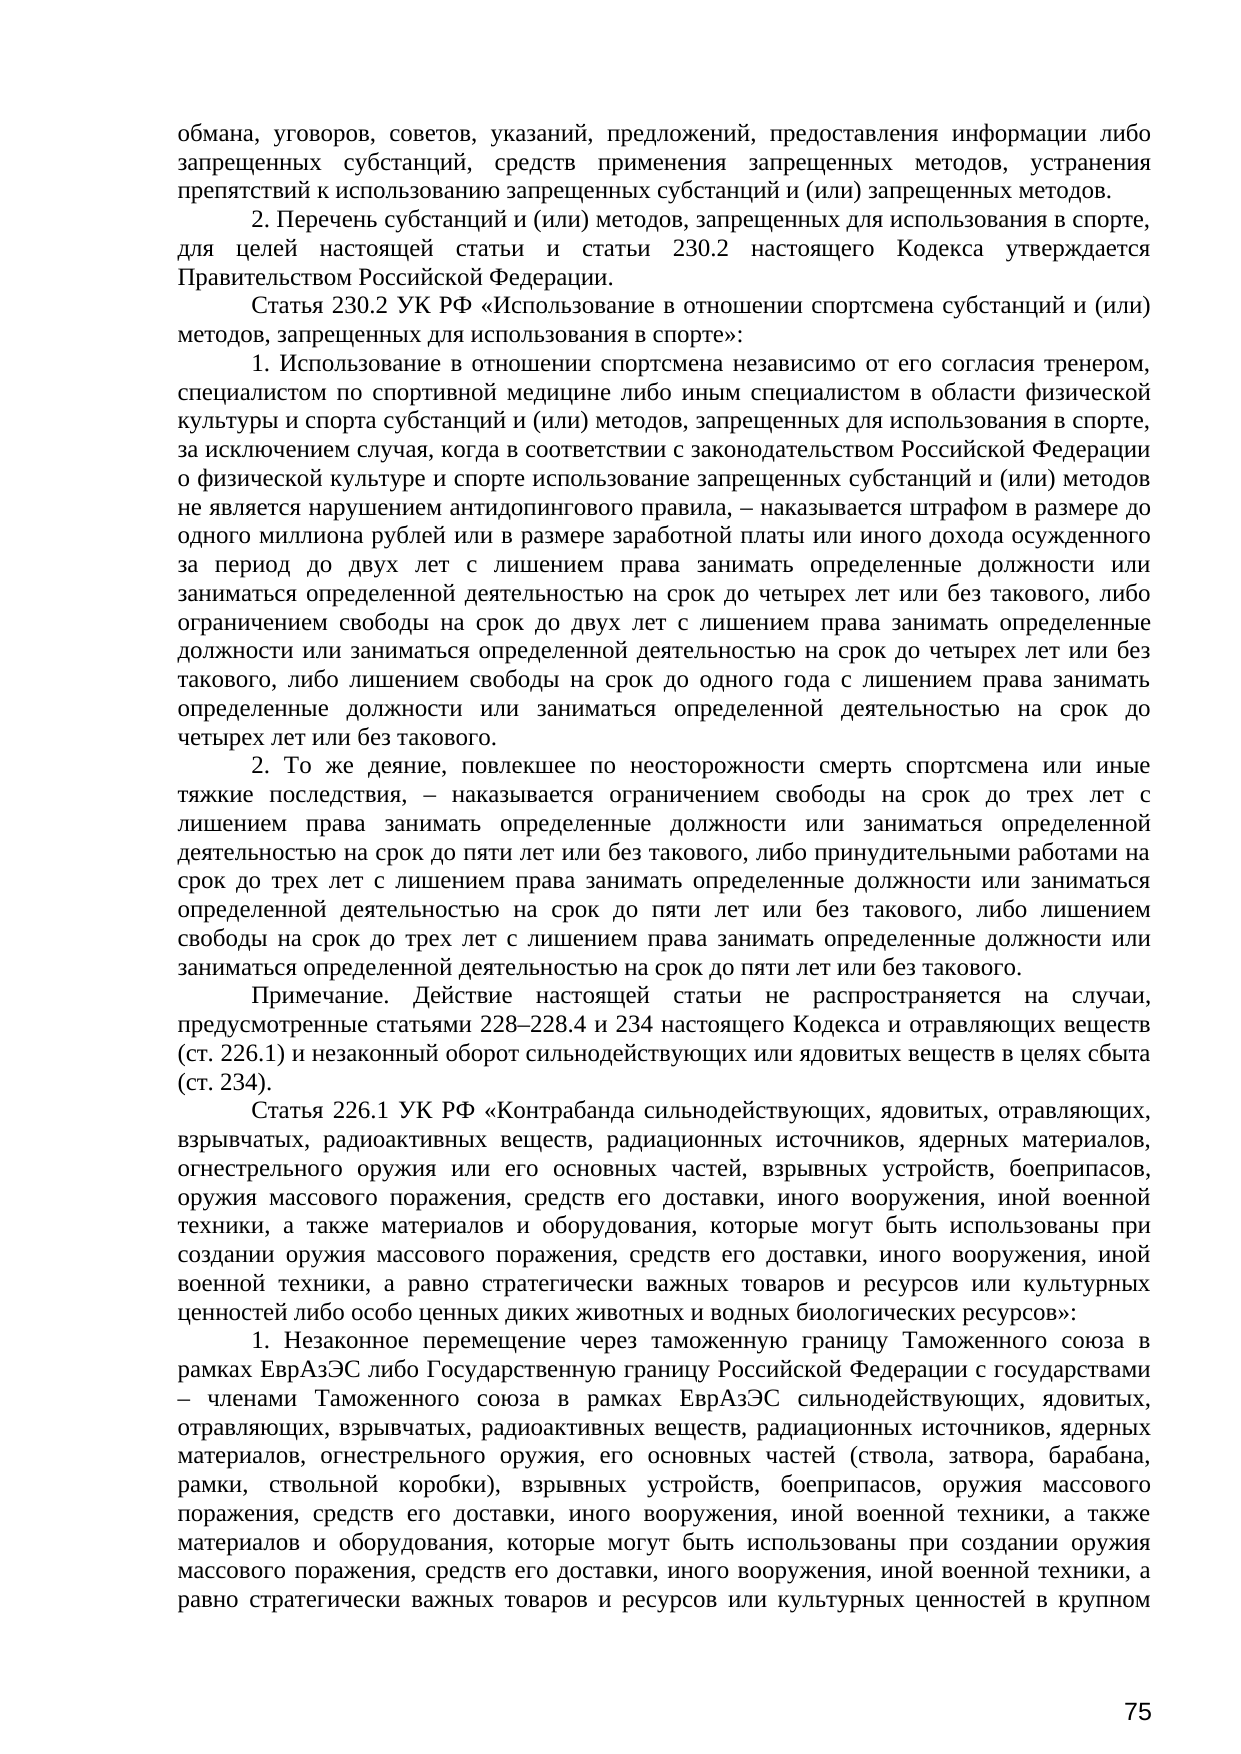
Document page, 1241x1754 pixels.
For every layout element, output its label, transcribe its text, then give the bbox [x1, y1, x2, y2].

text Статья 230.2 УК РФ «Использование в отношении спортсмена субстанций и (или) методов, запрещенных для использования в спорте»: [177, 291, 1152, 348]
text 2. Перечень субстанций и (или) методов, запрещенных для использования в спорте, для целей настоящей статьи и статьи 230.2 настоящего Кодекса утверждается Правительством Российской Федерации. [177, 204, 1152, 291]
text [177, 1326, 1152, 1613]
text Примечание. Действие настоящей статьи не распространяется на случаи, предусмотренные статьями 228–228.4 и 234 настоящего Кодекса и отравляющих веществ (ст. 226.1) и незаконный оборот сильнодействующих или ядовитых веществ в целях сбыта (ст. 234). [177, 981, 1152, 1096]
text Статья 226.1 УК РФ «Контрабанда сильнодействующих, ядовитых, отравляющих, взрывчатых, радиоактивных веществ, радиационных источников, ядерных материалов, огнестрельного оружия или его основных частей, взрывных устройств, боеприпасов, оружия массового поражения, средств его доставки, иного вооружения, иной военной техники, а также материалов и оборудования, которые могут быть использованы при создании оружия массового поражения, средств его доставки, иного вооружения, иной военной техники, а равно стратегически важных товаров и ресурсов или культурных ценностей либо особо ценных диких животных и водных биологических ресурсов»: [177, 1096, 1152, 1326]
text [177, 118, 1152, 204]
text 2. То же деяние, повлекшее по неосторожности смерть спортсмена или иные тяжкие последствия, – наказывается ограничением свободы на срок до трех лет с лишением права занимать определенные должности или заниматься определенной деятельностью на срок до пяти лет или без такового, либо принудительными работами на срок до трех лет с лишением права занимать определенные должности или заниматься определенной деятельностью на срок до пяти лет или без такового, либо лишением свободы на срок до трех лет с лишением права занимать определенные должности или заниматься определенной деятельностью на срок до пяти лет или без такового. [177, 751, 1152, 981]
text 1. Использование в отношении спортсмена независимо от его согласия тренером, специалистом по спортивной медицине либо иным специалистом в области физической культуры и спорта субстанций и (или) методов, запрещенных для использования в спорте, за исключением случая, когда в соответствии с законодательством Российской Федерации о физической культуре и спорте использование запрещенных субстанций и (или) методов не является нарушением антидопингового правила, – наказывается штрафом в размере до одного миллиона рублей или в размере заработной платы или иного дохода осужденного за период до двух лет с лишением права занимать определенные должности или заниматься определенной деятельностью на срок до четырех лет или без такового, либо ограничением свободы на срок до двух лет с лишением права занимать определенные должности или заниматься определенной деятельностью на срок до четырех лет или без такового, либо лишением свободы на срок до одного года с лишением права занимать определенные должности или заниматься определенной деятельностью на срок до четырех лет или без такового. [177, 348, 1152, 751]
